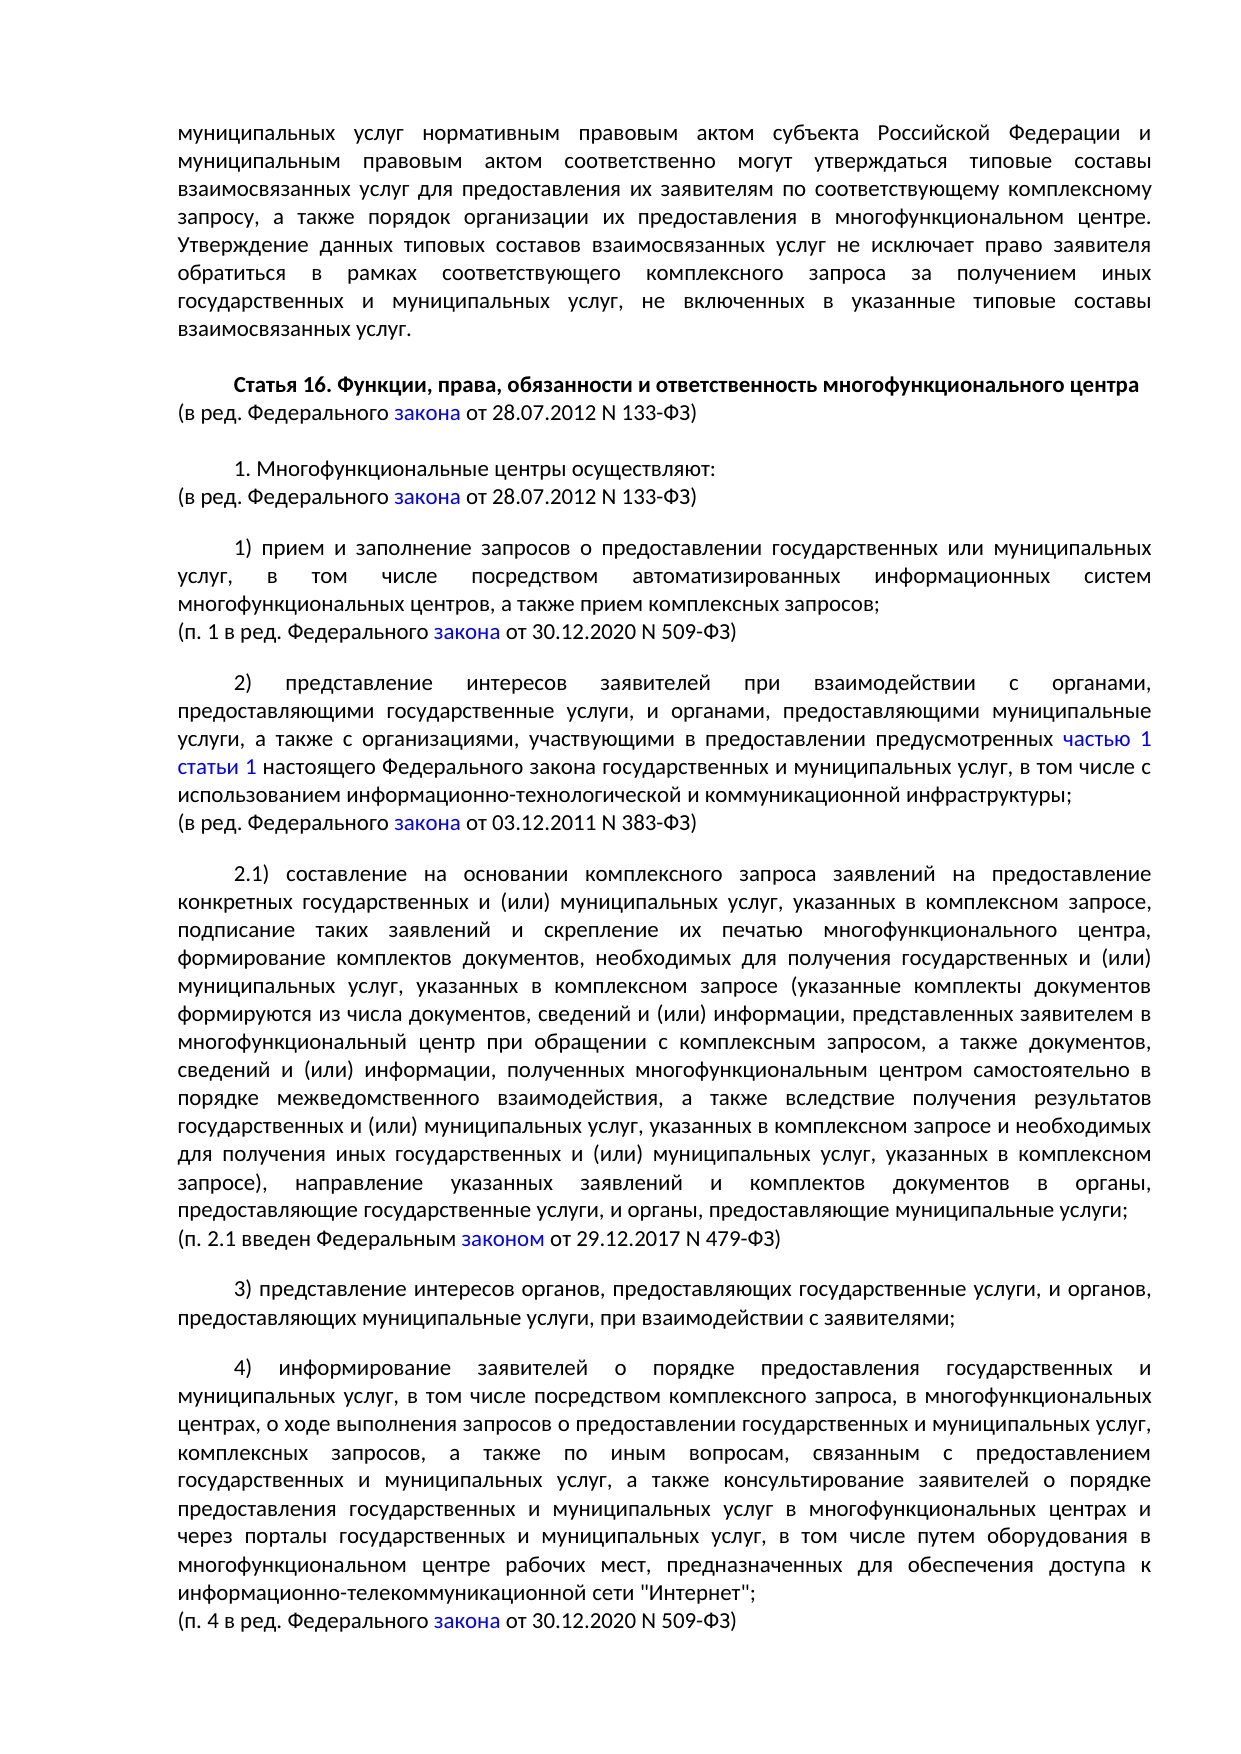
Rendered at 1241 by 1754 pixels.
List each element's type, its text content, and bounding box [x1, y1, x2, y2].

text (в ред. Федерального закона от 03.12.2011 N 383-ФЗ) [177, 808, 1152, 836]
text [177, 118, 1152, 342]
text (п. 1 в ред. Федерального закона от 30.12.2020 N 509-ФЗ) [177, 617, 1152, 645]
text 1) прием и заполнение запросов о предоставлении государственных или муниципальных услуг, в том числе посредством автоматизированных информационных систем многофункциональных центров, а также прием комплексных запросов; [177, 533, 1152, 617]
text 3) представление интересов органов, предоставляющих государственные услуги, и органов, предоставляющих муниципальные услуги, при взаимодействии с заявителями; [177, 1274, 1152, 1331]
title Статья 16. Функции, права, обязанности и ответственность многофункционального центра [177, 370, 1152, 398]
text 2) представление интересов заявителей при взаимодействии с органами, предоставляющими государственные услуги, и органами, предоставляющими муниципальные услуги, а также с организациями, участвующими в предоставлении предусмотренных частью 1 статьи 1 настоящего Федерального закона государственных и муниципальных услуг, в том числе с использованием информационно-технологической и коммуникационной инфраструктуры; [177, 668, 1152, 808]
text (п. 2.1 введен Федеральным законом от 29.12.2017 N 479-ФЗ) [177, 1224, 1152, 1252]
text (в ред. Федерального закона от 28.07.2012 N 133-ФЗ) [177, 482, 1152, 510]
text (в ред. Федерального закона от 28.07.2012 N 133-ФЗ) [177, 398, 1152, 426]
text 1. Многофункциональные центры осуществляют: [177, 454, 1152, 482]
text (п. 4 в ред. Федерального закона от 30.12.2020 N 509-ФЗ) [177, 1606, 1152, 1634]
text 4) информирование заявителей о порядке предоставления государственных и муниципальных услуг, в том числе посредством комплексного запроса, в многофункциональных центрах, о ходе выполнения запросов о предоставлении государственных и муниципальных услуг, комплексных запросов, а также по иным вопросам, связанным с предоставлением государственных и муниципальных услуг, а также консультирование заявителей о порядке предоставления государственных и муниципальных услуг в многофункциональных центрах и через порталы государственных и муниципальных услуг, в том числе путем оборудования в многофункциональном центре рабочих мест, предназначенных для обеспечения доступа к информационно-телекоммуникационной сети "Интернет"; [177, 1353, 1152, 1606]
text 2.1) составление на основании комплексного запроса заявлений на предоставление конкретных государственных и (или) муниципальных услуг, указанных в комплексном запросе, подписание таких заявлений и скрепление их печатью многофункционального центра, формирование комплектов документов, необходимых для получения государственных и (или) муниципальных услуг, указанных в комплексном запросе (указанные комплекты документов формируются из числа документов, сведений и (или) информации, представленных заявителем в многофункциональный центр при обращении с комплексным запросом, а также документов, сведений и (или) информации, полученных многофункциональным центром самостоятельно в порядке межведомственного взаимодействия, а также вследствие получения результатов государственных и (или) муниципальных услуг, указанных в комплексном запросе и необходимых для получения иных государственных и (или) муниципальных услуг, указанных в комплексном запросе), направление указанных заявлений и комплектов документов в органы, предоставляющие государственные услуги, и органы, предоставляющие муниципальные услуги; [177, 859, 1152, 1224]
